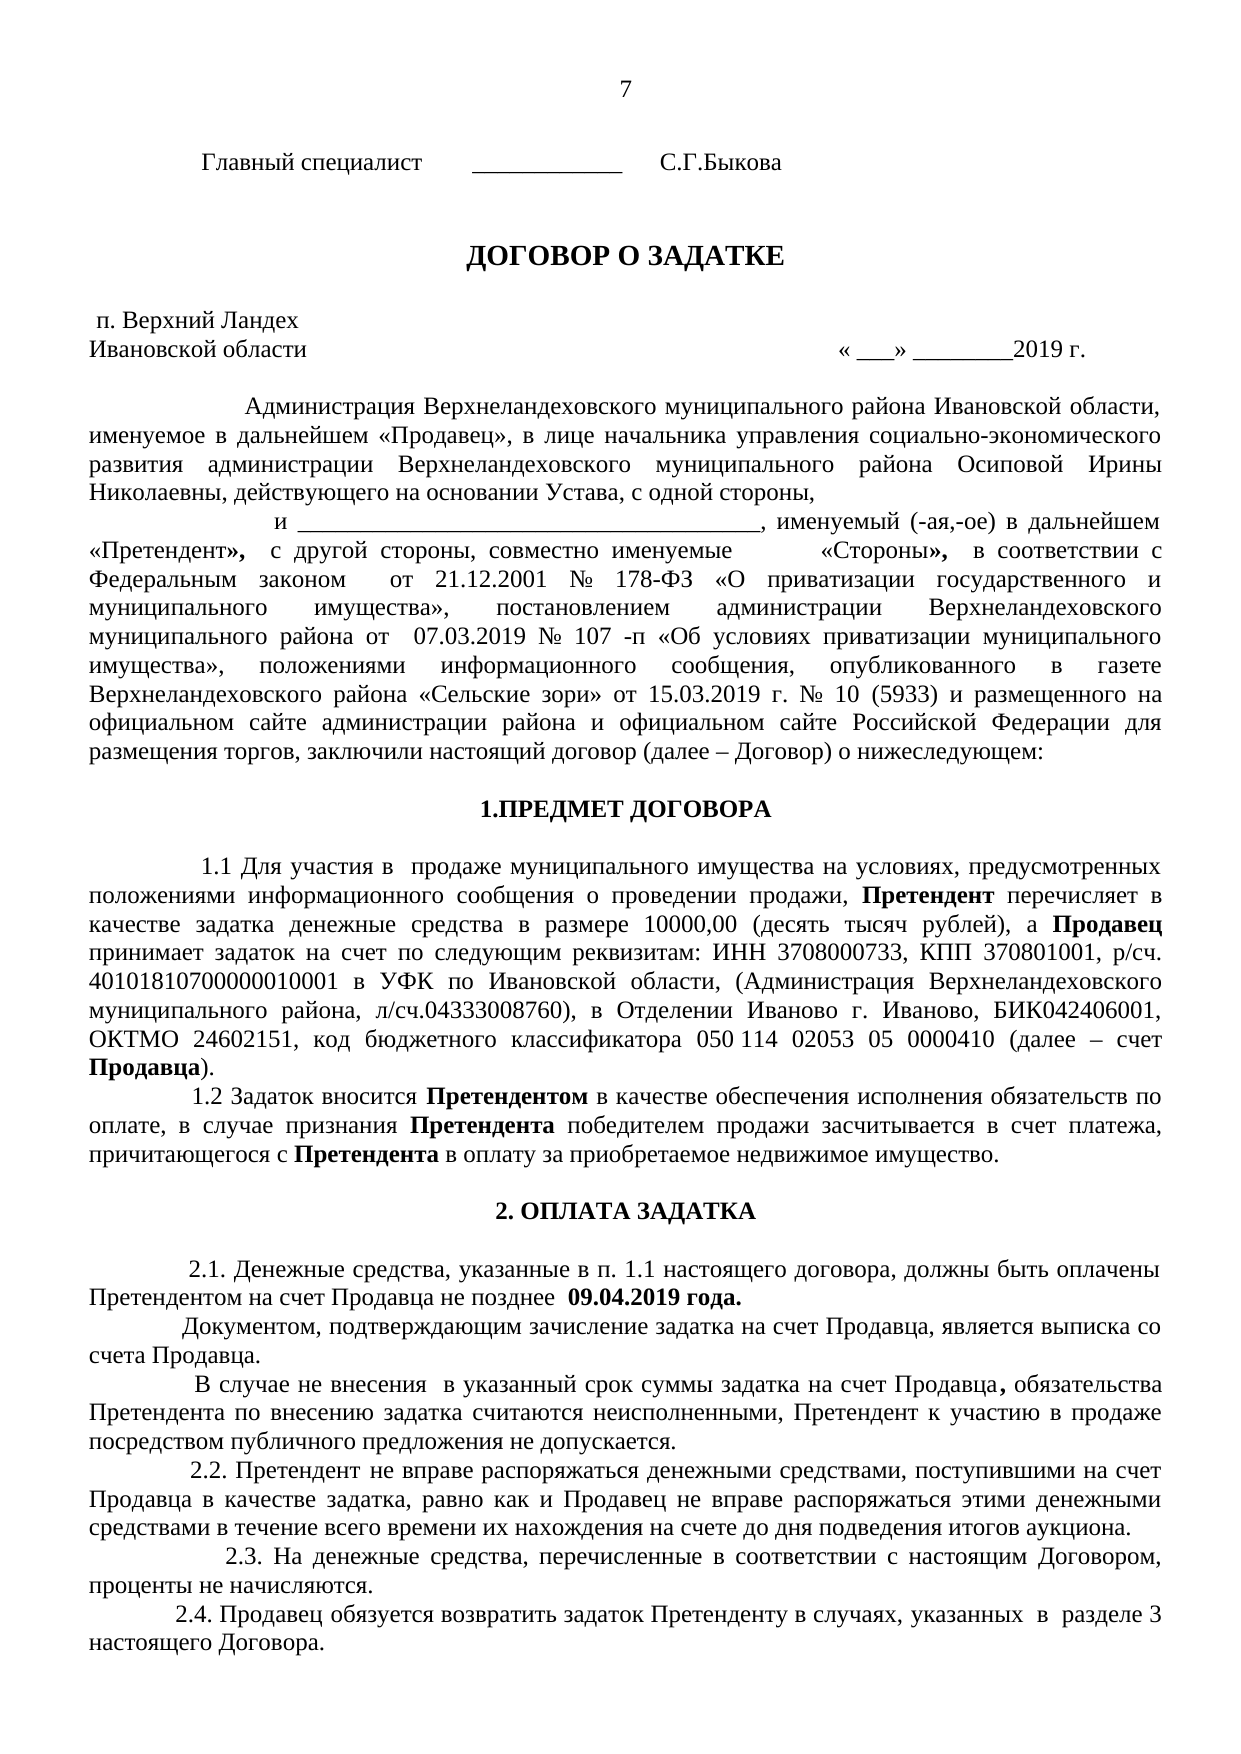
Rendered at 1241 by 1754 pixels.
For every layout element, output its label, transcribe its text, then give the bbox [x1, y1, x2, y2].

text ДОГОВОР О ЗАДАТКЕ [89, 238, 1162, 271]
text 1.2 Задаток вносится Претендентом в качестве обеспечения исполнения обязательств по оплате, в случае признания Претендента победителем продажи засчитывается в счет платежа, причитающегося с Претендента в оплату за приобретаемое недвижимое имущество. [89, 1081, 1162, 1167]
text Документом, подтверждающим зачисление задатка на счет Продавца, является выписка со счета Продавца. [89, 1311, 1162, 1369]
text 2.1. Денежные средства, указанные в п. 1.1 настоящего договора, должны быть оплачены Претендентом на счет Продавца не позднее 09.04.2019 года. [89, 1254, 1162, 1311]
text 1.1 Для участия в продаже муниципального имущества на условиях, предусмотренных положениями информационного сообщения о проведении продажи, Претендент перечисляет в качестве задатка денежные средства в размере 10000,00 (десять тысяч рублей), а Продавец принимает задаток на счет по следующим реквизитам: ИНН 3708000733, КПП 370801001, р/сч. 40101810700000010001 в УФК по Ивановской области, (Администрация Верхнеландеховского муниципального района, л/сч.04333008760), в Отделении Иваново г. Иваново, БИК042406001, ОКТМО 24602151, код бюджетного классификатора 050 114 02053 05 0000410 (далее – счет Продавца). [89, 851, 1162, 1081]
text 1.ПРЕДМЕТ ДОГОВОРА [89, 794, 1162, 822]
text 2.3. На денежные средства, перечисленные в соответствии с настоящим Договором, проценты не начисляются. [89, 1541, 1162, 1599]
text 2.4. Продавец обязуется возвратить задаток Претенденту в случаях, указанных в разделе 3 настоящего Договора. [89, 1599, 1162, 1656]
text Ивановской области « ___» ________2019 г. [89, 334, 1162, 362]
text Главный специалист ____________ С.Г.Быкова [89, 147, 1162, 176]
text 2.2. Претендент не вправе распоряжаться денежными средствами, поступившими на счет Продавца в качестве задатка, равно как и Продавец не вправе распоряжаться этими денежными средствами в течение всего времени их нахождения на счете до дня подведения итогов аукциона. [89, 1455, 1162, 1541]
text п. Верхний Ландех [89, 305, 1162, 334]
text 2. ОПЛАТА ЗАДАТКА [89, 1196, 1162, 1225]
text В случае не внесения в указанный срок суммы задатка на счет Продавца, обязательства Претендента по внесению задатка считаются неисполненными, Претендент к участию в продаже посредством публичного предложения не допускается. [89, 1369, 1162, 1455]
text Администрация Верхнеландеховского муниципального района Ивановской области, именуемое в дальнейшем «Продавец», в лице начальника управления социально-экономического развития администрации Верхнеландеховского муниципального района Осиповой Ирины Николаевны, действующего на основании Устава, с одной стороны, [89, 391, 1162, 506]
text и _____________________________________, именуемый (-ая,-ое) в дальнейшем «Претендент», с другой стороны, совместно именуемые «Стороны», в соответствии с Федеральным законом от 21.12.2001 № 178-ФЗ «О приватизации государственного и муниципального имущества», постановлением администрации Верхнеландеховского муниципального района от 07.03.2019 № 107 -п «Об условиях приватизации муниципального имущества», положениями информационного сообщения, опубликованного в газете Верхнеландеховского района «Сельские зори» от 15.03.2019 г. № 10 (5933) и размещенного на официальном сайте администрации района и официальном сайте Российской Федерации для размещения торгов, заключили настоящий договор (далее – Договор) о нижеследующем: [89, 506, 1162, 765]
